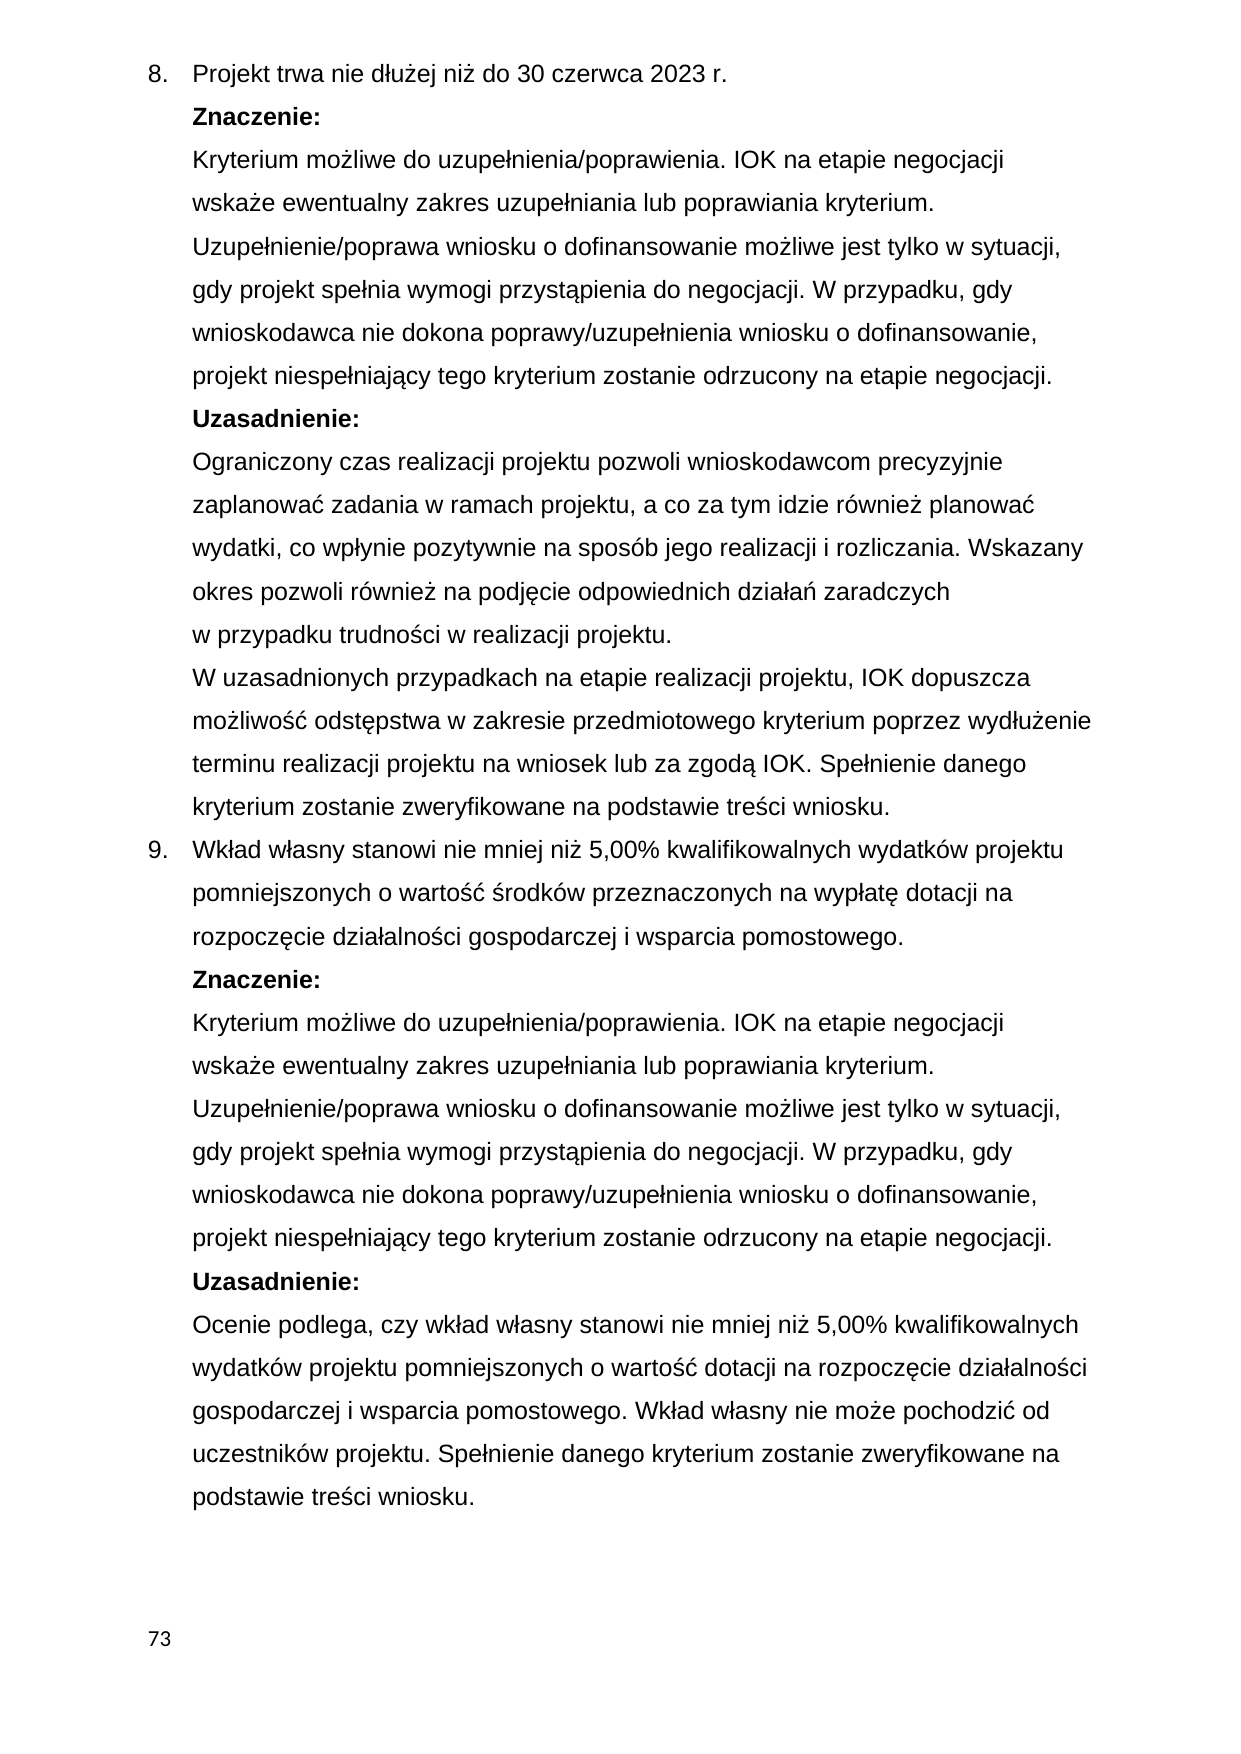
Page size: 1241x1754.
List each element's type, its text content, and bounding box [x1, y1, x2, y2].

list Ocenie podlega, czy wkład własny stanowi nie mniej niż 5,00% kwalifikowalnych wydatków projektu pomniejszonych o wartość dotacji na rozpoczęcie działalności gospodarczej i wsparcia pomostowego. Wkład własny nie może pochodzić od uczestników projektu. Spełnienie danego kryterium zostanie zweryfikowane na podstawie treści wniosku. [192, 1310, 1093, 1511]
list Uzasadnienie: [192, 404, 1093, 433]
list Znaczenie: [192, 965, 1093, 993]
list Wkład własny stanowi nie mniej niż 5,00% kwalifikowalnych wydatków projektu pomniejszonych o wartość środków przeznaczonych na wypłatę dotacji na rozpoczęcie działalności gospodarczej i wsparcia pomostowego. [148, 835, 1093, 950]
list Znaczenie: [192, 102, 1093, 131]
list W uzasadnionych przypadkach na etapie realizacji projektu, IOK dopuszcza możliwość odstępstwa w zakresie przedmiotowego kryterium poprzez wydłużenie terminu realizacji projektu na wniosek lub za zgodą IOK. Spełnienie danego kryterium zostanie zweryfikowane na podstawie treści wniosku. [192, 663, 1093, 821]
list Uzasadnienie: [192, 1267, 1093, 1295]
list Projekt trwa nie dłużej niż do 30 czerwca 2023 r. [148, 59, 1093, 88]
list Kryterium możliwe do uzupełnienia/poprawienia. IOK na etapie negocjacji wskaże ewentualny zakres uzupełniania lub poprawiania kryterium. Uzupełnienie/poprawa wniosku o dofinansowanie możliwe jest tylko w sytuacji, gdy projekt spełnia wymogi przystąpienia do negocjacji. W przypadku, gdy wnioskodawca nie dokona poprawy/uzupełnienia wniosku o dofinansowanie, projekt niespełniający tego kryterium zostanie odrzucony na etapie negocjacji. [192, 145, 1093, 390]
list Kryterium możliwe do uzupełnienia/poprawienia. IOK na etapie negocjacji wskaże ewentualny zakres uzupełniania lub poprawiania kryterium. Uzupełnienie/poprawa wniosku o dofinansowanie możliwe jest tylko w sytuacji, gdy projekt spełnia wymogi przystąpienia do negocjacji. W przypadku, gdy wnioskodawca nie dokona poprawy/uzupełnienia wniosku o dofinansowanie, projekt niespełniający tego kryterium zostanie odrzucony na etapie negocjacji. [192, 1008, 1093, 1252]
list Ograniczony czas realizacji projektu pozwoli wnioskodawcom precyzyjnie zaplanować zadania w ramach projektu, a co za tym idzie również planować wydatki, co wpłynie pozytywnie na sposób jego realizacji i rozliczania. Wskazany okres pozwoli również na podjęcie odpowiednich działań zaradczych w przypadku trudności w realizacji projektu. [192, 447, 1093, 648]
